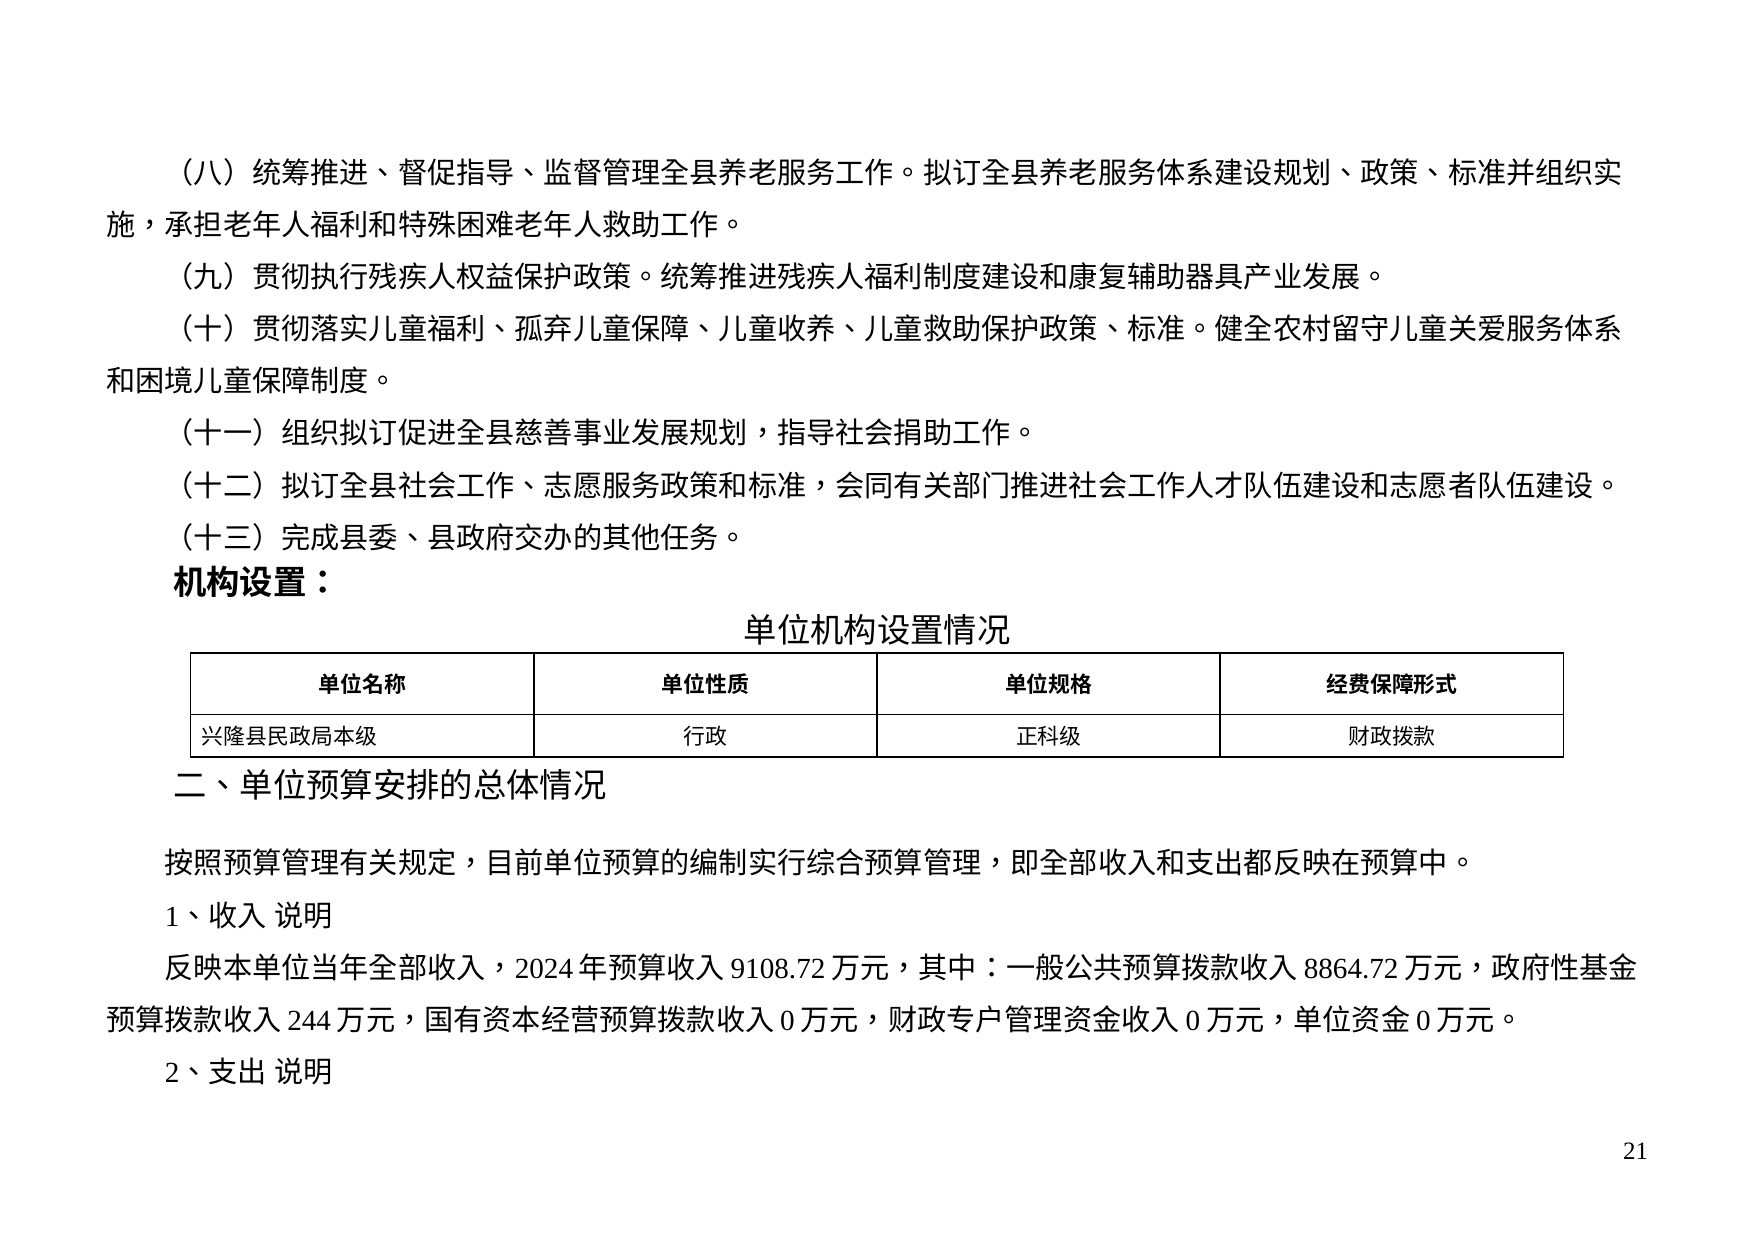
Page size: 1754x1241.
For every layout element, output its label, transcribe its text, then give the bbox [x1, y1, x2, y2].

text （八）统筹推进、督促指导、监督管理全县养老服务工作。拟订全县养老服务体系建设规划、政策、标准并组织实施，承担老年人福利和特殊困难老年人救助工作。 [106, 142, 1648, 246]
table_cell 兴隆县民政局本级 [191, 715, 533, 756]
table_cell 财政拨款 [1221, 715, 1563, 756]
table_cell 正科级 [878, 715, 1219, 756]
text 反映本单位当年全部收入，2024年预算收入9108.72万元，其中：一般公共预算拨款收入8864.72万元，政府性基金预算拨款收入244万元，国有资本经营预算拨款收入0万元，财政专户管理资金收入0万元，单位资金0万元。 [106, 936, 1648, 1041]
table_header 单位规格 [878, 654, 1219, 714]
table_header 单位名称 [191, 654, 533, 714]
text 单位机构设置情况 [106, 604, 1648, 652]
text （九）贯彻执行残疾人权益保护政策。统筹推进残疾人福利制度建设和康复辅助器具产业发展。 [106, 246, 1648, 298]
text 二、单位预算安排的总体情况 [106, 758, 1648, 807]
table_header 经费保障形式 [1221, 654, 1563, 714]
text 按照预算管理有关规定，目前单位预算的编制实行综合预算管理，即全部收入和支出都反映在预算中。 [106, 832, 1648, 884]
text （十）贯彻落实儿童福利、孤弃儿童保障、儿童收养、儿童救助保护政策、标准。健全农村留守儿童关爱服务体系和困境儿童保障制度。 [106, 298, 1648, 402]
text 机构设置： [106, 558, 1648, 604]
text 1、收入 说明 [106, 884, 1648, 936]
text （十一）组织拟订促进全县慈善事业发展规划，指导社会捐助工作。 [106, 402, 1648, 454]
text （十二）拟订全县社会工作、志愿服务政策和标准，会同有关部门推进社会工作人才队伍建设和志愿者队伍建设。 [106, 454, 1648, 506]
text 2、支出 说明 [106, 1041, 1648, 1093]
table_cell 行政 [535, 715, 876, 756]
table_header 单位性质 [535, 654, 876, 714]
text （十三）完成县委、县政府交办的其他任务。 [106, 506, 1648, 558]
